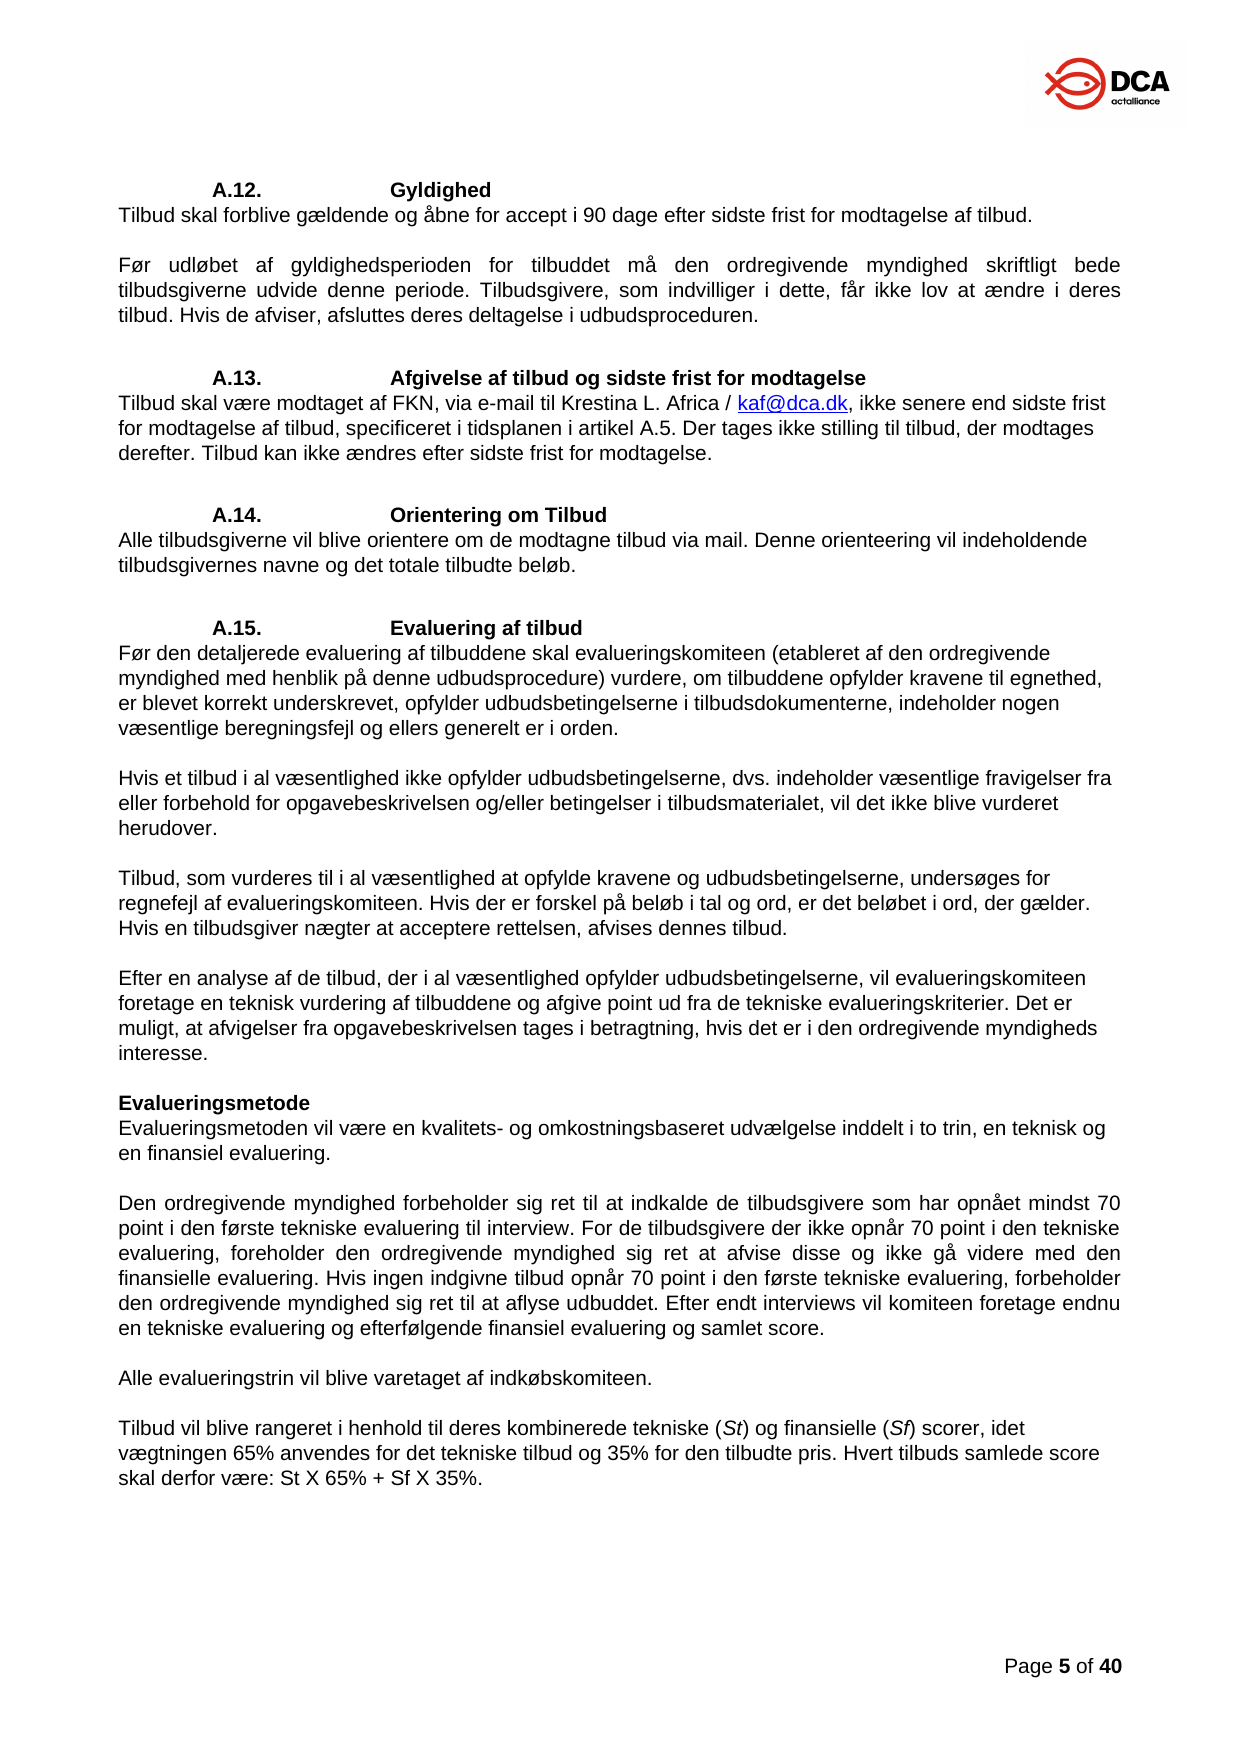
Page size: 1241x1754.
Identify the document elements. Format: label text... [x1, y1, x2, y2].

text Efter en analyse af de tilbud, der i al væsentlighed opfylder udbudsbetingelserne, vil evalueringskomiteen foretage en teknisk vurdering af tilbuddene og afgive point ud fra de tekniske evalueringskriterier. Det er muligt, at afvigelser fra opgavebeskrivelsen tages i betragtning, hvis det er i den ordregivende myndigheds interesse. [118, 965, 1122, 1065]
picture [1025, 38, 1189, 129]
text Før udløbet af gyldighedsperioden for tilbuddet må den ordregivende myndighed skriftligt bede tilbudsgiverne udvide denne periode. Tilbudsgivere, som indvilliger i dette, får ikke lov at ændre i deres tilbud. Hvis de afviser, afsluttes deres deltagelse i udbudsproceduren. [118, 252, 1122, 327]
text Evalueringsmetoden vil være en kvalitets- og omkostningsbaseret udvælgelse inddelt i to trin, en teknisk og en finansiel evaluering. [118, 1115, 1122, 1165]
text Alle evalueringstrin vil blive varetaget af indkøbskomiteen. [118, 1365, 1122, 1390]
text Tilbud skal være modtaget af FKN, via e-mail til Krestina L. Africa / kaf@dca.dk, ikke senere end sidste frist for modtagelse af tilbud, specificeret i tidsplanen i artikel A.5. Der tages ikke stilling til tilbud, der modtages derefter. Tilbud kan ikke ændres efter sidste frist for modtagelse. [118, 390, 1122, 465]
list Gyldighed [212, 177, 1122, 202]
text Før den detaljerede evaluering af tilbuddene skal evalueringskomiteen (etableret af den ordregivende myndighed med henblik på denne udbudsprocedure) vurdere, om tilbuddene opfylder kravene til egnethed, er blevet korrekt underskrevet, opfylder udbudsbetingelserne i tilbudsdokumenterne, indeholder nogen væsentlige beregningsfejl og ellers generelt er i orden. [118, 640, 1122, 740]
text Alle tilbudsgiverne vil blive orientere om de modtagne tilbud via mail. Denne orienteering vil indeholdende tilbudsgivernes navne og det totale tilbudte beløb. [118, 527, 1122, 577]
text Hvis et tilbud i al væsentlighed ikke opfylder udbudsbetingelserne, dvs. indeholder væsentlige fravigelser fra eller forbehold for opgavebeskrivelsen og/eller betingelser i tilbudsmaterialet, vil det ikke blive vurderet herudover. [118, 765, 1122, 840]
list Orientering om Tilbud [212, 502, 1122, 527]
list Afgivelse af tilbud og sidste frist for modtagelse [212, 365, 1122, 390]
text Tilbud, som vurderes til i al væsentlighed at opfylde kravene og udbudsbetingelserne, undersøges for regnefejl af evalueringskomiteen. Hvis der er forskel på beløb i tal og ord, er det beløbet i ord, der gælder. Hvis en tilbudsgiver nægter at acceptere rettelsen, afvises dennes tilbud. [118, 865, 1122, 940]
text Evalueringsmetode [118, 1090, 1122, 1115]
text Tilbud skal forblive gældende og åbne for accept i 90 dage efter sidste frist for modtagelse af tilbud. [118, 202, 1122, 227]
list Evaluering af tilbud [212, 615, 1122, 640]
text Tilbud vil blive rangeret i henhold til deres kombinerede tekniske (St) og finansielle (Sf) scorer, idet vægtningen 65% anvendes for det tekniske tilbud og 35% for den tilbudte pris. Hvert tilbuds samlede score skal derfor være: St X 65% + Sf X 35%. [118, 1415, 1122, 1490]
text Den ordregivende myndighed forbeholder sig ret til at indkalde de tilbudsgivere som har opnået mindst 70 point i den første tekniske evaluering til interview. For de tilbudsgivere der ikke opnår 70 point i den tekniske evaluering, foreholder den ordregivende myndighed sig ret at afvise disse og ikke gå videre med den finansielle evaluering. Hvis ingen indgivne tilbud opnår 70 point i den første tekniske evaluering, forbeholder den ordregivende myndighed sig ret til at aflyse udbuddet. Efter endt interviews vil komiteen foretage endnu en tekniske evaluering og efterfølgende finansiel evaluering og samlet score. [118, 1190, 1122, 1340]
